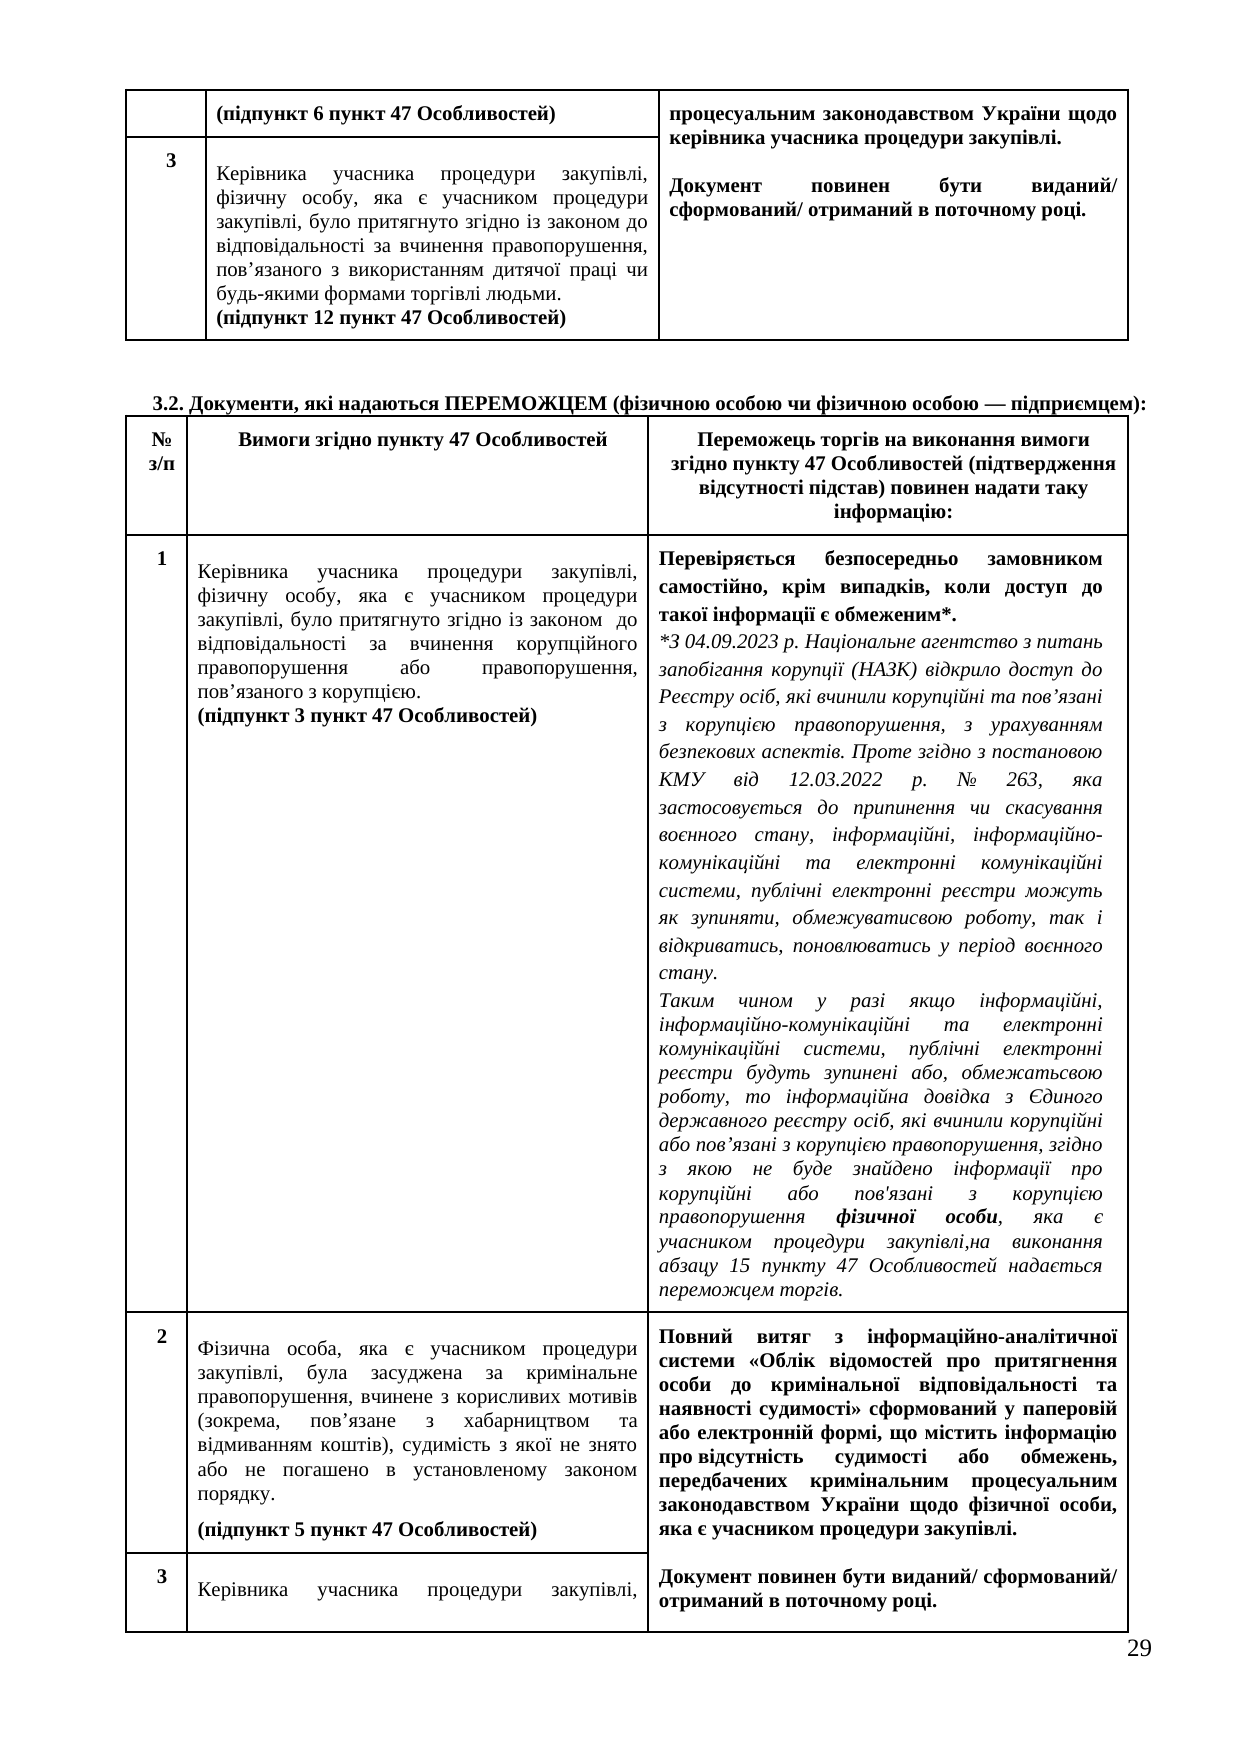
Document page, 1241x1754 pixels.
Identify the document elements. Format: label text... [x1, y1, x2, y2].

table_cell 3 [127, 1554, 186, 1631]
text 3.2. Документи, які надаються ПЕРЕМОЖЦЕМ (фізичною особою чи фізичною особою — підприємцем): [148, 391, 1152, 414]
table_cell 3 [127, 138, 205, 339]
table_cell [207, 91, 658, 136]
table_header № з/п [127, 417, 186, 534]
table_cell Перевіряється безпосередньо замовником самостійно, крім випадків, коли доступ до такої інформації є обмеженим*. *З 04.09.2023 р. Національне агентство з питань запобігання корупції (НАЗК) відкрило доступ до Реєстру осіб, які вчинили корупційні та пов’язані з корупцією правопорушення, з урахуванням безпекових аспектів. Проте згідно з постановою КМУ від 12.03.2022 р. № 263, яка застосовується до припинення чи скасування воєнного стану, інформаційні, інформаційно-комунікаційні та електронні комунікаційні системи, публічні електронні реєстри можуть як зупиняти, обмежуватисвою роботу, так і відкриватись, поновлюватись у період воєнного стану. Таким чином у разі якщо інформаційні, інформаційно-комунікаційні та електронні комунікаційні системи, публічні електронні реєстри будуть зупинені або, обмежатьсвою роботу, то інформаційна довідка з Єдиного державного реєстру осіб, які вчинили корупційні або пов’язані з корупцією правопорушення, згідно з якою не буде знайдено інформації про корупційні або пов'язані з корупцією правопорушення фізичної особи, яка є учасником процедури закупівлі,на виконання абзацу 15 пункту 47 Особливостей надається переможцем торгів. [649, 536, 1127, 1311]
table_header Вимоги згідно пункту 47 Особливостей [188, 417, 647, 534]
table_cell 2 [127, 91, 205, 136]
table_cell Фізична особа, яка є учасником процедури закупівлі, була засуджена за кримінальне правопорушення, вчинене з корисливих мотивів (зокрема, пов’язане з хабарництвом та відмиванням коштів), судимість з якої не знято або не погашено в установленому законом порядку. (підпункт 5 пункт 47 Особливостей) [188, 1313, 647, 1552]
table_cell 1 [127, 536, 186, 1311]
table_cell Повний витяг з інформаційно-аналітичної системи «Облік відомостей про притягнення особи до кримінальної відповідальності та наявності судимості» сформований у паперовій або електронній формі, що містить інформацію про відсутність судимості або обмежень, передбачених кримінальним процесуальним законодавством України щодо фізичної особи, яка є учасником процедури закупівлі. Документ повинен бути виданий/ сформований/ отриманий в поточному році. [649, 1313, 1127, 1631]
table_header Переможець торгів на виконання вимоги згідно пункту 47 Особливостей (підтвердження відсутності підстав) повинен надати таку інформацію: [649, 417, 1127, 534]
table_cell Керівника учасника процедури закупівлі, фізичну особу, яка є учасником процедури закупівлі, було притягнуто згідно із законом до відповідальності за вчинення корупційного правопорушення або правопорушення, пов’язаного з корупцією. (підпункт 3 пункт 47 Особливостей) [188, 536, 647, 1311]
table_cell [188, 1554, 647, 1631]
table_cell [660, 91, 1127, 339]
table_cell 2 [127, 1313, 186, 1552]
